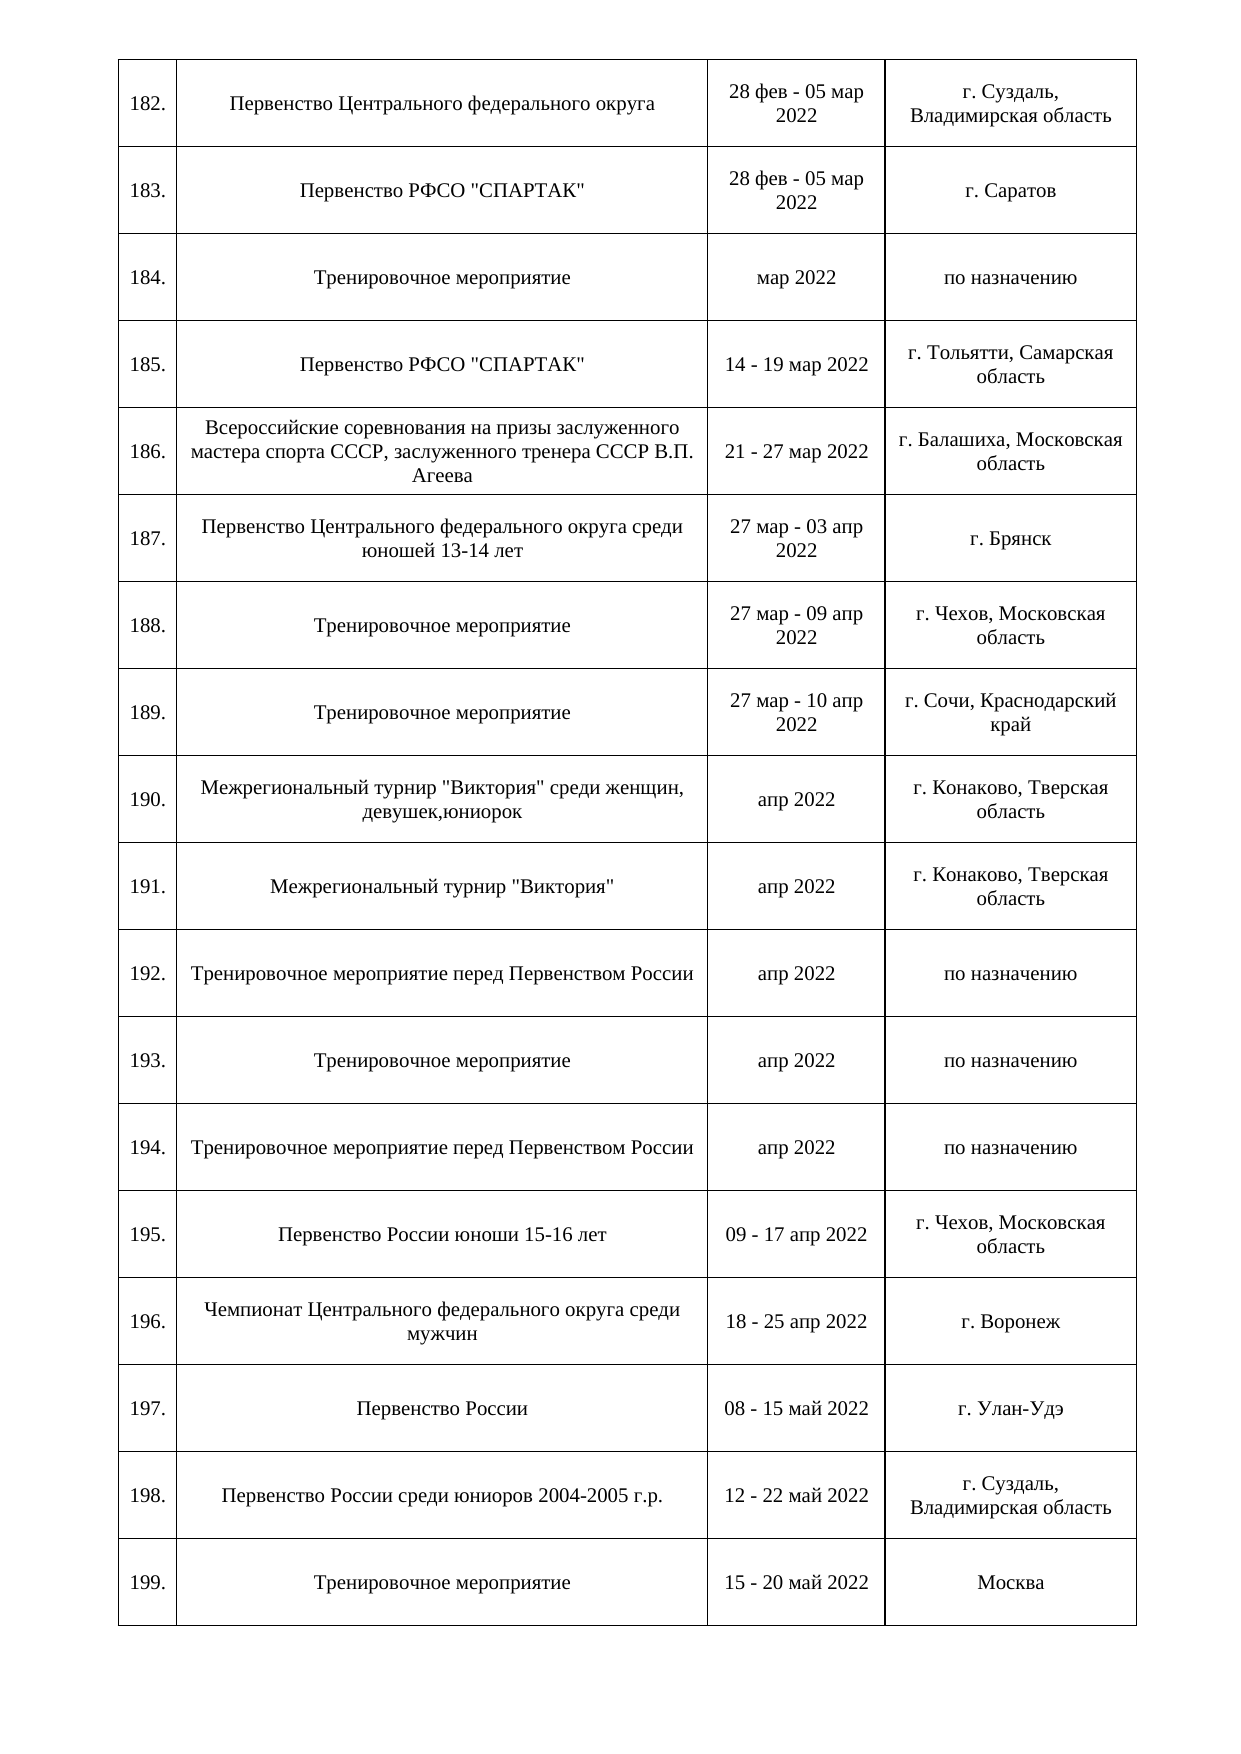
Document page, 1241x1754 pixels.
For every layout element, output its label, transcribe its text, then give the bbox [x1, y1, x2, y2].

table_cell г. Тольятти, Самарская область [886, 321, 1136, 407]
table_cell 14 - 19 мар 2022 [708, 321, 884, 407]
table_cell Москва [886, 1539, 1136, 1625]
table_cell 08 - 15 май 2022 [708, 1365, 884, 1451]
table_cell по назначению [886, 1017, 1136, 1103]
table_cell г. Балашиха, Московская область [886, 408, 1136, 494]
table_cell 27 мар - 10 апр 2022 [708, 669, 884, 755]
table_cell Межрегиональный турнир "Виктория" среди женщин, девушек,юниорок [177, 756, 707, 842]
table_cell г. Конаково, Тверская область [886, 756, 1136, 842]
table_cell Первенство РФСО "СПАРТАК" [177, 321, 707, 407]
table_cell [119, 669, 176, 755]
table_cell [119, 843, 176, 929]
table_cell Первенство России [177, 1365, 707, 1451]
table_cell г. Брянск [886, 495, 1136, 581]
table_cell [119, 147, 176, 233]
table_cell 28 фев - 05 мар 2022 [708, 60, 884, 146]
table_cell апр 2022 [708, 1104, 884, 1190]
table_cell [119, 495, 176, 581]
table_cell [119, 408, 176, 494]
table_cell [119, 1104, 176, 1190]
table_cell [119, 756, 176, 842]
table_cell 28 фев - 05 мар 2022 [708, 147, 884, 233]
table_cell [119, 321, 176, 407]
table_cell [119, 234, 176, 320]
table_cell г. Чехов, Московская область [886, 1191, 1136, 1277]
table_cell Первенство РФСО "СПАРТАК" [177, 147, 707, 233]
table_cell апр 2022 [708, 930, 884, 1016]
table_cell г. Конаково, Тверская область [886, 843, 1136, 929]
table_cell [119, 1017, 176, 1103]
table_cell 12 - 22 май 2022 [708, 1452, 884, 1538]
table_cell [119, 930, 176, 1016]
table_cell Тренировочное мероприятие [177, 234, 707, 320]
table_cell апр 2022 [708, 843, 884, 929]
table_cell 09 - 17 апр 2022 [708, 1191, 884, 1277]
table_cell Тренировочное мероприятие [177, 1017, 707, 1103]
table_cell г. Суздаль, Владимирская область [886, 60, 1136, 146]
table_cell 21 - 27 мар 2022 [708, 408, 884, 494]
table_cell г. Улан-Удэ [886, 1365, 1136, 1451]
table_cell Первенство Центрального федерального округа среди юношей 13-14 лет [177, 495, 707, 581]
table_cell [119, 60, 176, 146]
table_cell Первенство России юноши 15-16 лет [177, 1191, 707, 1277]
table_cell [119, 1539, 176, 1625]
table_cell [119, 1365, 176, 1451]
table_cell г. Чехов, Московская область [886, 582, 1136, 668]
table_cell Тренировочное мероприятие перед Первенством России [177, 1104, 707, 1190]
table_cell [119, 582, 176, 668]
table_cell 15 - 20 май 2022 [708, 1539, 884, 1625]
table_cell Тренировочное мероприятие [177, 669, 707, 755]
table_cell г. Суздаль, Владимирская область [886, 1452, 1136, 1538]
table_cell Тренировочное мероприятие [177, 582, 707, 668]
table_cell Межрегиональный турнир "Виктория" [177, 843, 707, 929]
table_cell апр 2022 [708, 1017, 884, 1103]
table_cell Тренировочное мероприятие перед Первенством России [177, 930, 707, 1016]
table_cell по назначению [886, 234, 1136, 320]
table_cell [119, 1278, 176, 1364]
table_cell Первенство России среди юниоров 2004-2005 г.р. [177, 1452, 707, 1538]
table_cell 18 - 25 апр 2022 [708, 1278, 884, 1364]
table_cell 27 мар - 03 апр 2022 [708, 495, 884, 581]
table_cell апр 2022 [708, 756, 884, 842]
table_cell г. Сочи, Краснодарский край [886, 669, 1136, 755]
table_cell Всероссийские соревнования на призы заслуженного мастера спорта СССР, заслуженного тренера СССР В.П. Агеева [177, 408, 707, 494]
table_cell мар 2022 [708, 234, 884, 320]
table_cell [119, 1191, 176, 1277]
table_cell по назначению [886, 930, 1136, 1016]
table_cell Чемпионат Центрального федерального округа среди мужчин [177, 1278, 707, 1364]
table_cell г. Саратов [886, 147, 1136, 233]
table_cell Первенство Центрального федерального округа [177, 60, 707, 146]
table_cell [119, 1452, 176, 1538]
table_cell по назначению [886, 1104, 1136, 1190]
table_cell г. Воронеж [886, 1278, 1136, 1364]
table_cell 27 мар - 09 апр 2022 [708, 582, 884, 668]
table_cell Тренировочное мероприятие [177, 1539, 707, 1625]
